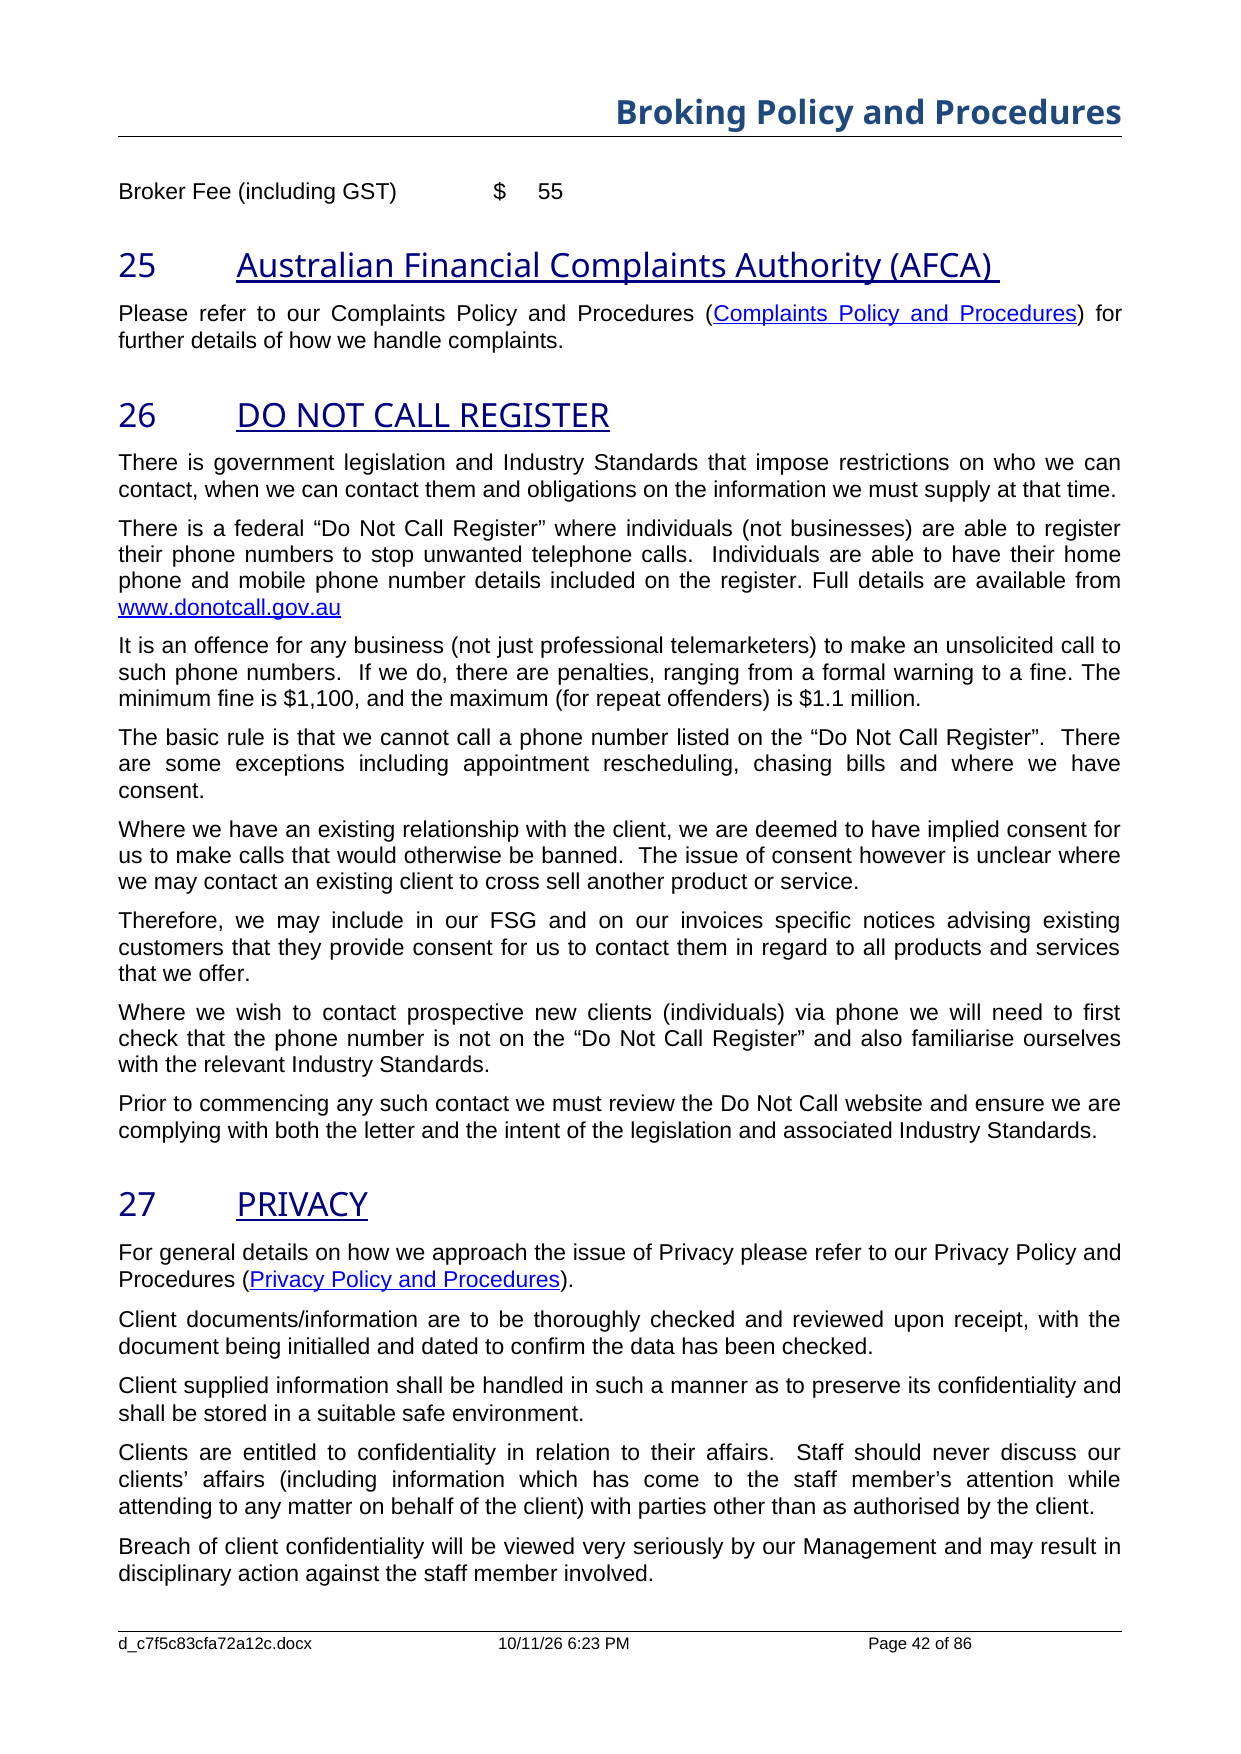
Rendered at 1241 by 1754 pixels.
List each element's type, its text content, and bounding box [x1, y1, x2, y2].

text For general details on how we approach the issue of Privacy please refer to our Privacy Policy and Procedures (Privacy Policy and Procedures). [118, 1238, 1122, 1292]
text There is a federal “Do Not Call Register” where individuals (not businesses) are able to register their phone numbers to stop unwanted telephone calls. Individuals are able to have their home phone and mobile phone number details included on the register. Full details are available from www.donotcall.gov.au [118, 514, 1122, 620]
text There is government legislation and Industry Standards that impose restrictions on who we can contact, when we can contact them and obligations on the information we must supply at that time. [118, 449, 1122, 502]
text It is an offence for any business (not just professional telemarketers) to make an unsolicited call to such phone numbers. If we do, there are penalties, ranging from a formal warning to a fine. The minimum fine is $1,100, and the maximum (for repeat offenders) is $1.1 million. [118, 632, 1122, 711]
subtitle DO NOT CALL REGISTER [118, 391, 1122, 437]
text Prior to commencing any such contact we must review the Do Not Call website and ensure we are complying with both the letter and the intent of the legislation and associated Industry Standards. [118, 1090, 1122, 1143]
text Broker Fee (including GST) $ 55 [118, 177, 1122, 204]
text Clients are entitled to confidentiality in relation to their affairs. Staff should never discuss our clients’ affairs (including information which has come to the staff member’s attention while attending to any matter on behalf of the client) with parties other than as authorised by the client. [118, 1438, 1122, 1519]
text Client documents/information are to be thoroughly checked and reviewed upon receipt, with the document being initialled and dated to confirm the data has been checked. [118, 1305, 1122, 1359]
text Where we have an existing relationship with the client, we are deemed to have implied consent for us to make calls that would otherwise be banned. The issue of consent however is unclear where we may contact an existing client to cross sell another product or service. [118, 816, 1122, 894]
text Breach of client confidentiality will be viewed very seriously by our Management and may result in disciplinary action against the staff member involved. [118, 1532, 1122, 1586]
subtitle Australian Financial Complaints Authority (AFCA) [118, 242, 1122, 287]
text Client supplied information shall be handled in such a manner as to preserve its confidentiality and shall be stored in a suitable safe environment. [118, 1372, 1122, 1426]
text Please refer to our Complaints Policy and Procedures (Complaints Policy and Procedures) for further details of how we handle complaints. [118, 300, 1122, 354]
text Where we wish to contact prospective new clients (individuals) via phone we will need to first check that the phone number is not on the “Do Not Call Register” and also familiarise ourselves with the relevant Industry Standards. [118, 999, 1122, 1078]
text Therefore, we may include in our FSG and on our invoices specific notices advising existing customers that they provide consent for us to contact them in regard to all products and services that we offer. [118, 907, 1122, 986]
subtitle PRIVACY [118, 1180, 1122, 1226]
text The basic rule is that we cannot call a phone number listed on the “Do Not Call Register”. There are some exceptions including appointment rescheduling, chasing bills and where we have consent. [118, 724, 1122, 803]
